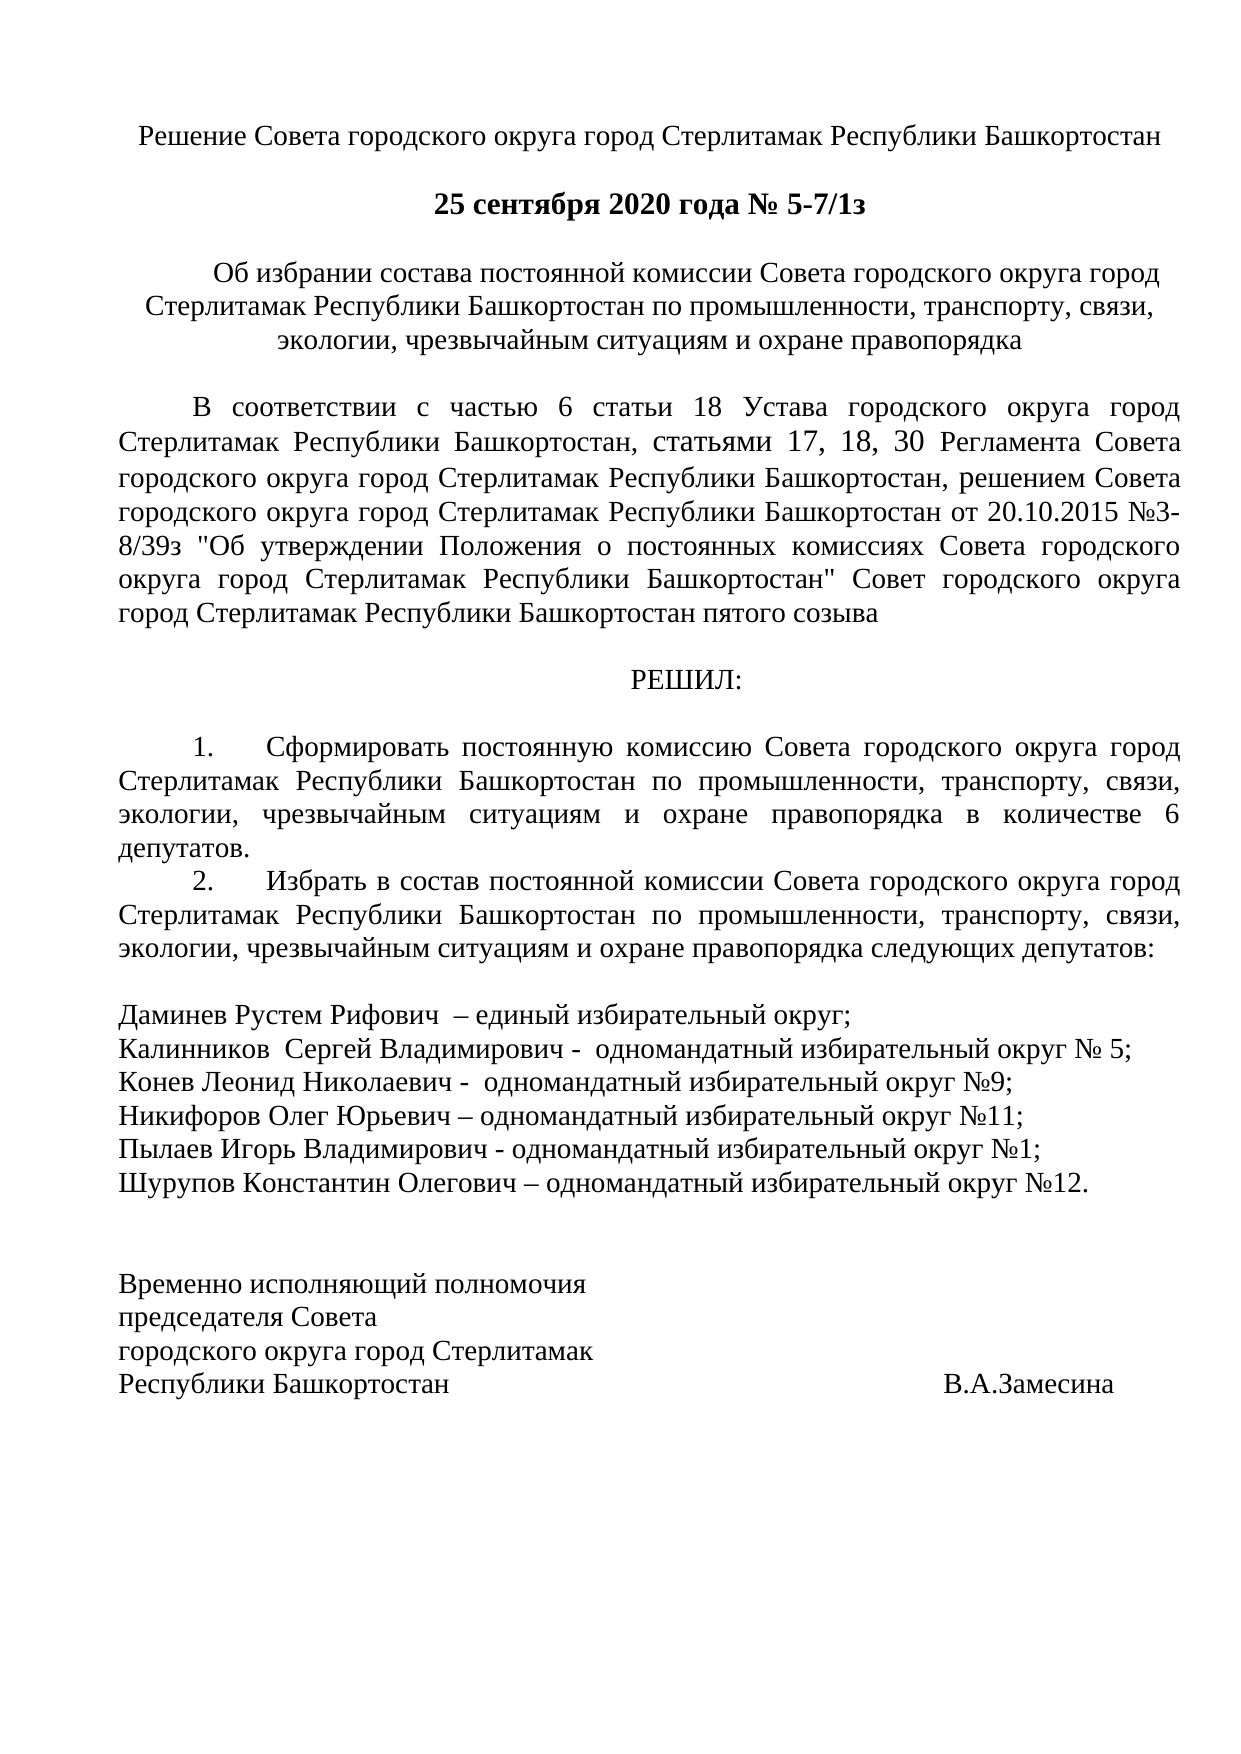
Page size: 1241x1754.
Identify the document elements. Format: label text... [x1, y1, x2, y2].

text председателя Совета [118, 1299, 1181, 1333]
text Калинников Сергей Владимирович - одномандатный избирательный округ № 5; [118, 1031, 1181, 1064]
text Даминев Рустем Рифович – единый избирательный округ; [118, 997, 1181, 1031]
text РЕШИЛ: [118, 662, 1181, 696]
text Шурупов Константин Олегович – одномандатный избирательный округ №12. [118, 1165, 1181, 1199]
text Никифоров Олег Юрьевич – одномандатный избирательный округ №11; [118, 1098, 1181, 1132]
text Решение Совета городского округа город Стерлитамак Республики Башкортостан [118, 118, 1181, 152]
text Республики Башкортостан В.А.Замесина [118, 1366, 1181, 1400]
text 1. Сформировать постоянную комиссию Совета городского округа город Стерлитамак Республики Башкортостан по промышленности, транспорту, связи, экологии, чрезвычайным ситуациям и охране правопорядка в количестве 6 депутатов. [118, 729, 1181, 863]
text городского округа город Стерлитамак [118, 1333, 1181, 1366]
text Временно исполняющий полномочия [118, 1266, 1181, 1299]
text Конев Леонид Николаевич - одномандатный избирательный округ №9; [118, 1064, 1181, 1098]
text В соответствии с частью 6 статьи 18 Устава городского округа город Стерлитамак Республики Башкортостан, статьями 17, 18, 30 Регламента Совета городского округа город Стерлитамак Республики Башкортостан, решением Совета городского округа город Стерлитамак Республики Башкортостан от 20.10.2015 №3-8/39з "Об утверждении Положения о постоянных комиссиях Совета городского округа город Стерлитамак Республики Башкортостан" Совет городского округа город Стерлитамак Республики Башкортостан пятого созыва [118, 389, 1181, 628]
text 25 сентября 2020 года № 5-7/1з [118, 185, 1181, 221]
text 2. Избрать в состав постоянной комиссии Совета городского округа город Стерлитамак Республики Башкортостан по промышленности, транспорту, связи, экологии, чрезвычайным ситуациям и охране правопорядка следующих депутатов: [118, 863, 1181, 964]
text Пылаев Игорь Владимирович - одномандатный избирательный округ №1; [118, 1132, 1181, 1165]
text Об избрании состава постоянной комиссии Совета городского округа город Стерлитамак Республики Башкортостан по промышленности, транспорту, связи, экологии, чрезвычайным ситуациям и охране правопорядка [118, 255, 1181, 355]
